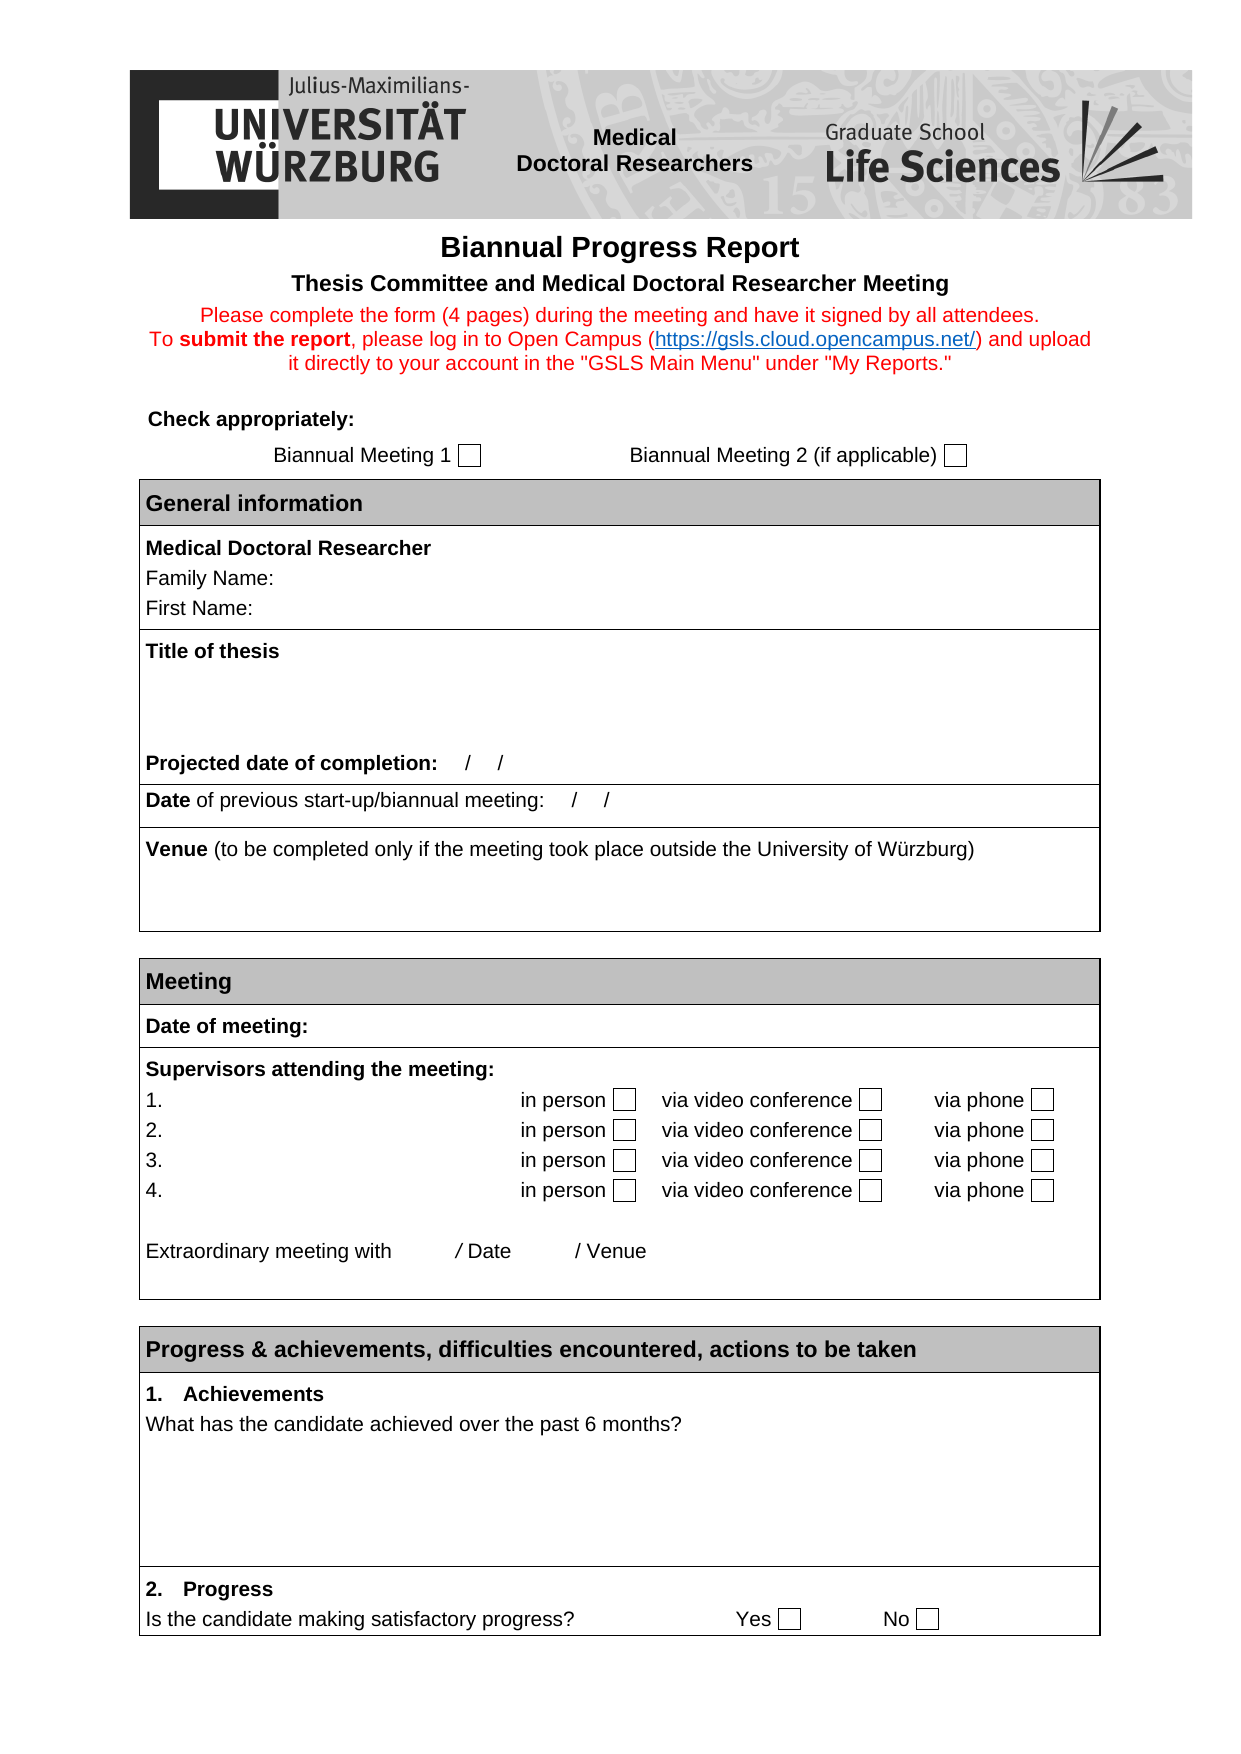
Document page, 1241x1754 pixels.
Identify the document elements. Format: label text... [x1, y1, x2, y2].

table_cell Achievements What has the candidate achieved over the past 6 months? [140, 1373, 1099, 1566]
table_header General information [140, 480, 1099, 525]
table_header Progress & achievements, difficulties encountered, actions to be taken [140, 1327, 1099, 1372]
table_cell Date of previous start-up/biannual meeting: / / [140, 785, 1099, 827]
text To submit the report, please log in to Open Campus (https://gsls.cloud.opencampus.net/) and upload it directly to your account in the "GSLS Main Menu" under "My Reports." [148, 327, 1092, 375]
text Biannual Progress Report [148, 154, 1092, 264]
table_cell Supervisors attending the meeting: 1. in person via video conference via phone 2. in person via video conference via phone 3. in person via video conference via phone 4. in person via video conference via phone Extraordinary meeting with / Date / Venue [140, 1048, 1099, 1299]
text Biannual Meeting 1 Biannual Meeting 2 (if applicable) [148, 443, 1092, 467]
text Thesis Committee and Medical Doctoral Researcher Meeting [148, 270, 1092, 297]
table_cell Venue (to be completed only if the meeting took place outside the University of Würzburg) [140, 828, 1099, 931]
text Check appropriately: [148, 406, 1092, 430]
table_cell Title of thesis Projected date of completion: / / [140, 630, 1099, 783]
table_cell Medical Doctoral Researcher Family Name: First Name: [140, 526, 1099, 629]
table_header Meeting [140, 959, 1099, 1004]
table_cell Date of meeting: [140, 1005, 1099, 1047]
text Please complete the form (4 pages) during the meeting and have it signed by all attendees. [148, 303, 1092, 327]
picture [129, 70, 1193, 219]
table_cell Progress Is the candidate making satisfactory progress? Yes No Are there sufficient entries in the study book? Yes No [140, 1567, 1099, 1635]
